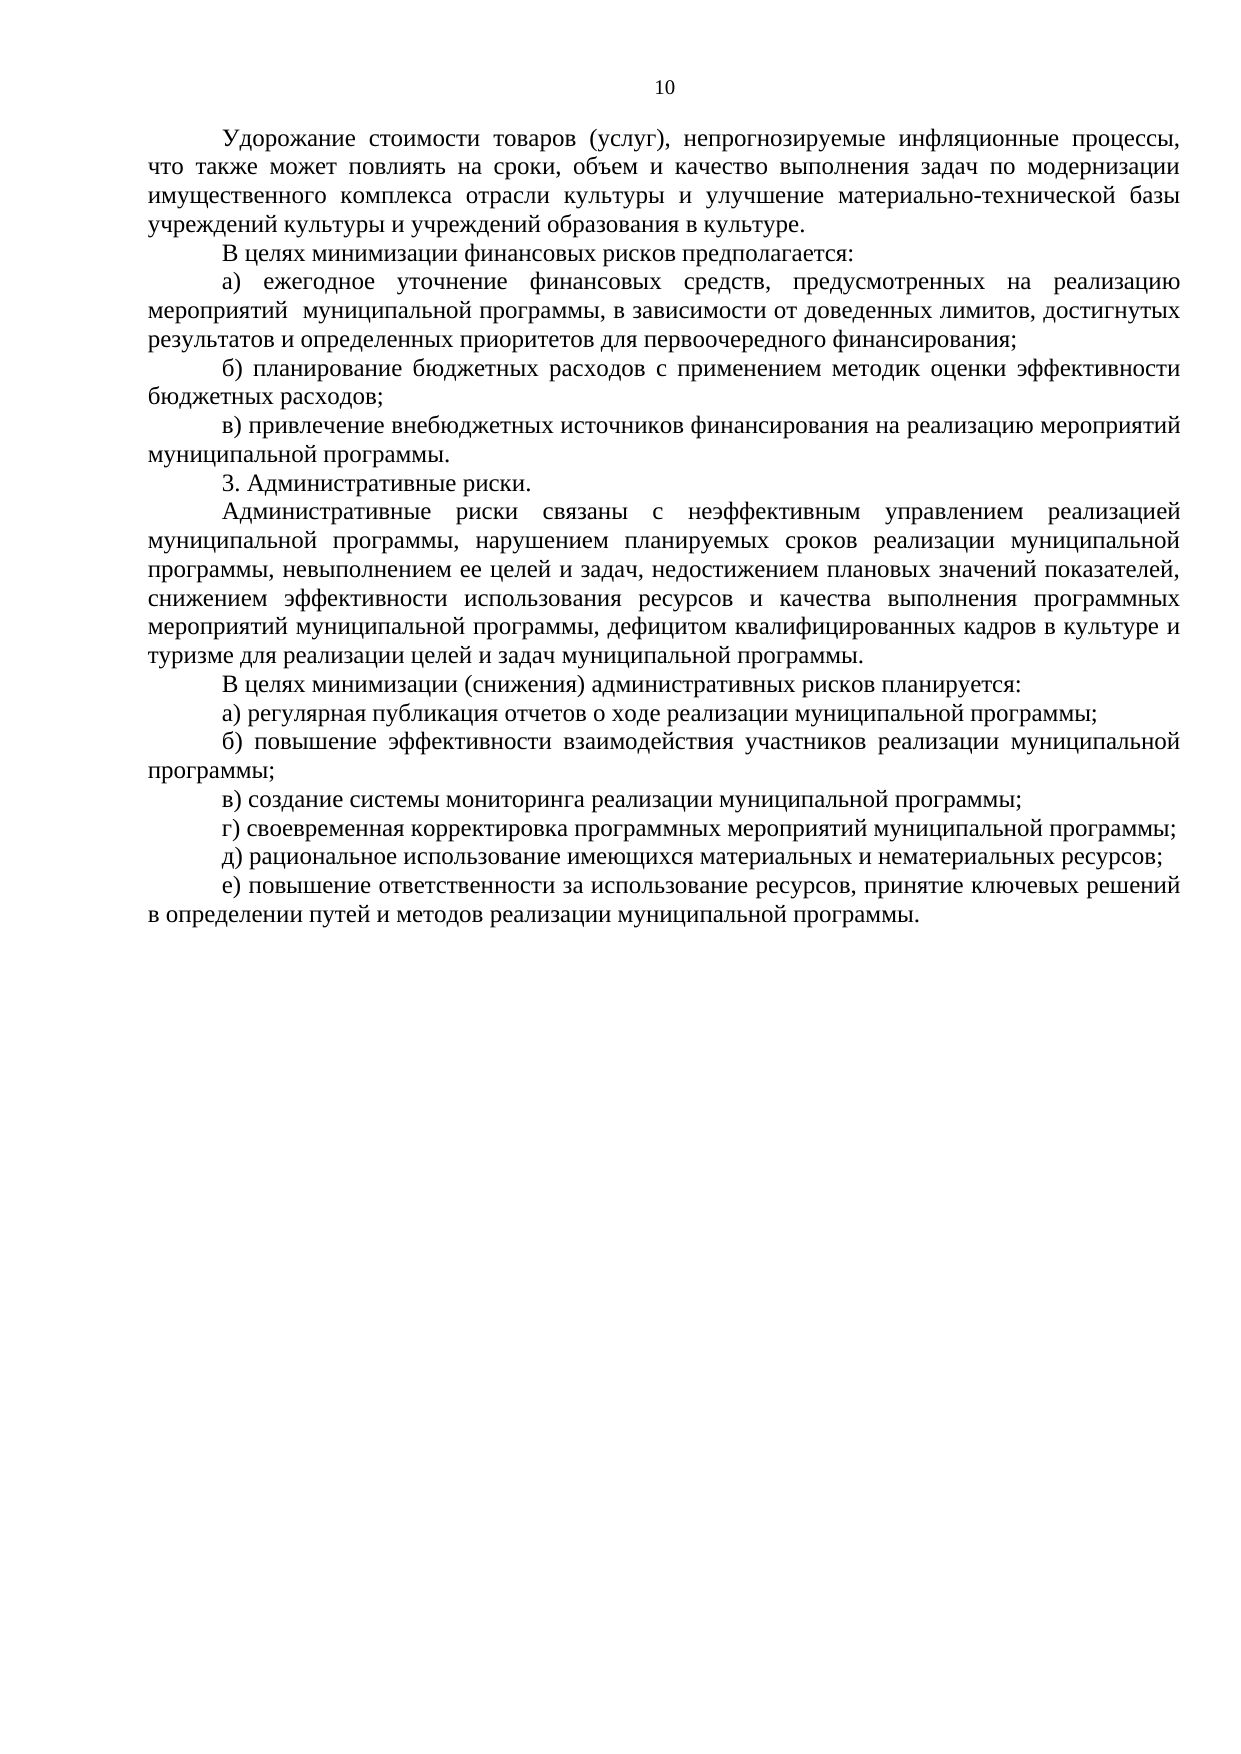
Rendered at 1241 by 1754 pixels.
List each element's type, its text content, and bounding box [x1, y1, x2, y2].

text В целях минимизации (снижения) административных рисков планируется: [148, 669, 1181, 698]
text б) повышение эффективности взаимодействия участников реализации муниципальной программы; [148, 726, 1181, 784]
text В целях минимизации финансовых рисков предполагается: [148, 238, 1181, 266]
text б) планирование бюджетных расходов с применением методик оценки эффективности бюджетных расходов; [148, 353, 1181, 410]
text в) создание системы мониторинга реализации муниципальной программы; [148, 784, 1181, 813]
text Удорожание стоимости товаров (услуг), непрогнозируемые инфляционные процессы, что также может повлиять на сроки, объем и качество выполнения задач по модернизации имущественного комплекса отрасли культуры и улучшение материально-технической базы учреждений культуры и учреждений образования в культуре. [148, 123, 1181, 238]
text е) повышение ответственности за использование ресурсов, принятие ключевых решений в определении путей и методов реализации муниципальной программы. [148, 870, 1181, 928]
text д) рациональное использование имеющихся материальных и нематериальных ресурсов; [148, 841, 1181, 870]
text 3. Административные риски. [148, 468, 1181, 496]
text в) привлечение внебюджетных источников финансирования на реализацию мероприятий муниципальной программы. [148, 410, 1181, 468]
text г) своевременная корректировка программных мероприятий муниципальной программы; [148, 813, 1181, 841]
text Административные риски связаны с неэффективным управлением реализацией муниципальной программы, нарушением планируемых сроков реализации муниципальной программы, невыполнением ее целей и задач, недостижением плановых значений показателей, снижением эффективности использования ресурсов и качества выполнения программных мероприятий муниципальной программы, дефицитом квалифицированных кадров в культуре и туризме для реализации целей и задач муниципальной программы. [148, 496, 1181, 669]
text а) ежегодное уточнение финансовых средств, предусмотренных на реализацию мероприятий муниципальной программы, в зависимости от доведенных лимитов, достигнутых результатов и определенных приоритетов для первоочередного финансирования; [148, 266, 1181, 353]
text а) регулярная публикация отчетов о ходе реализации муниципальной программы; [148, 698, 1181, 726]
